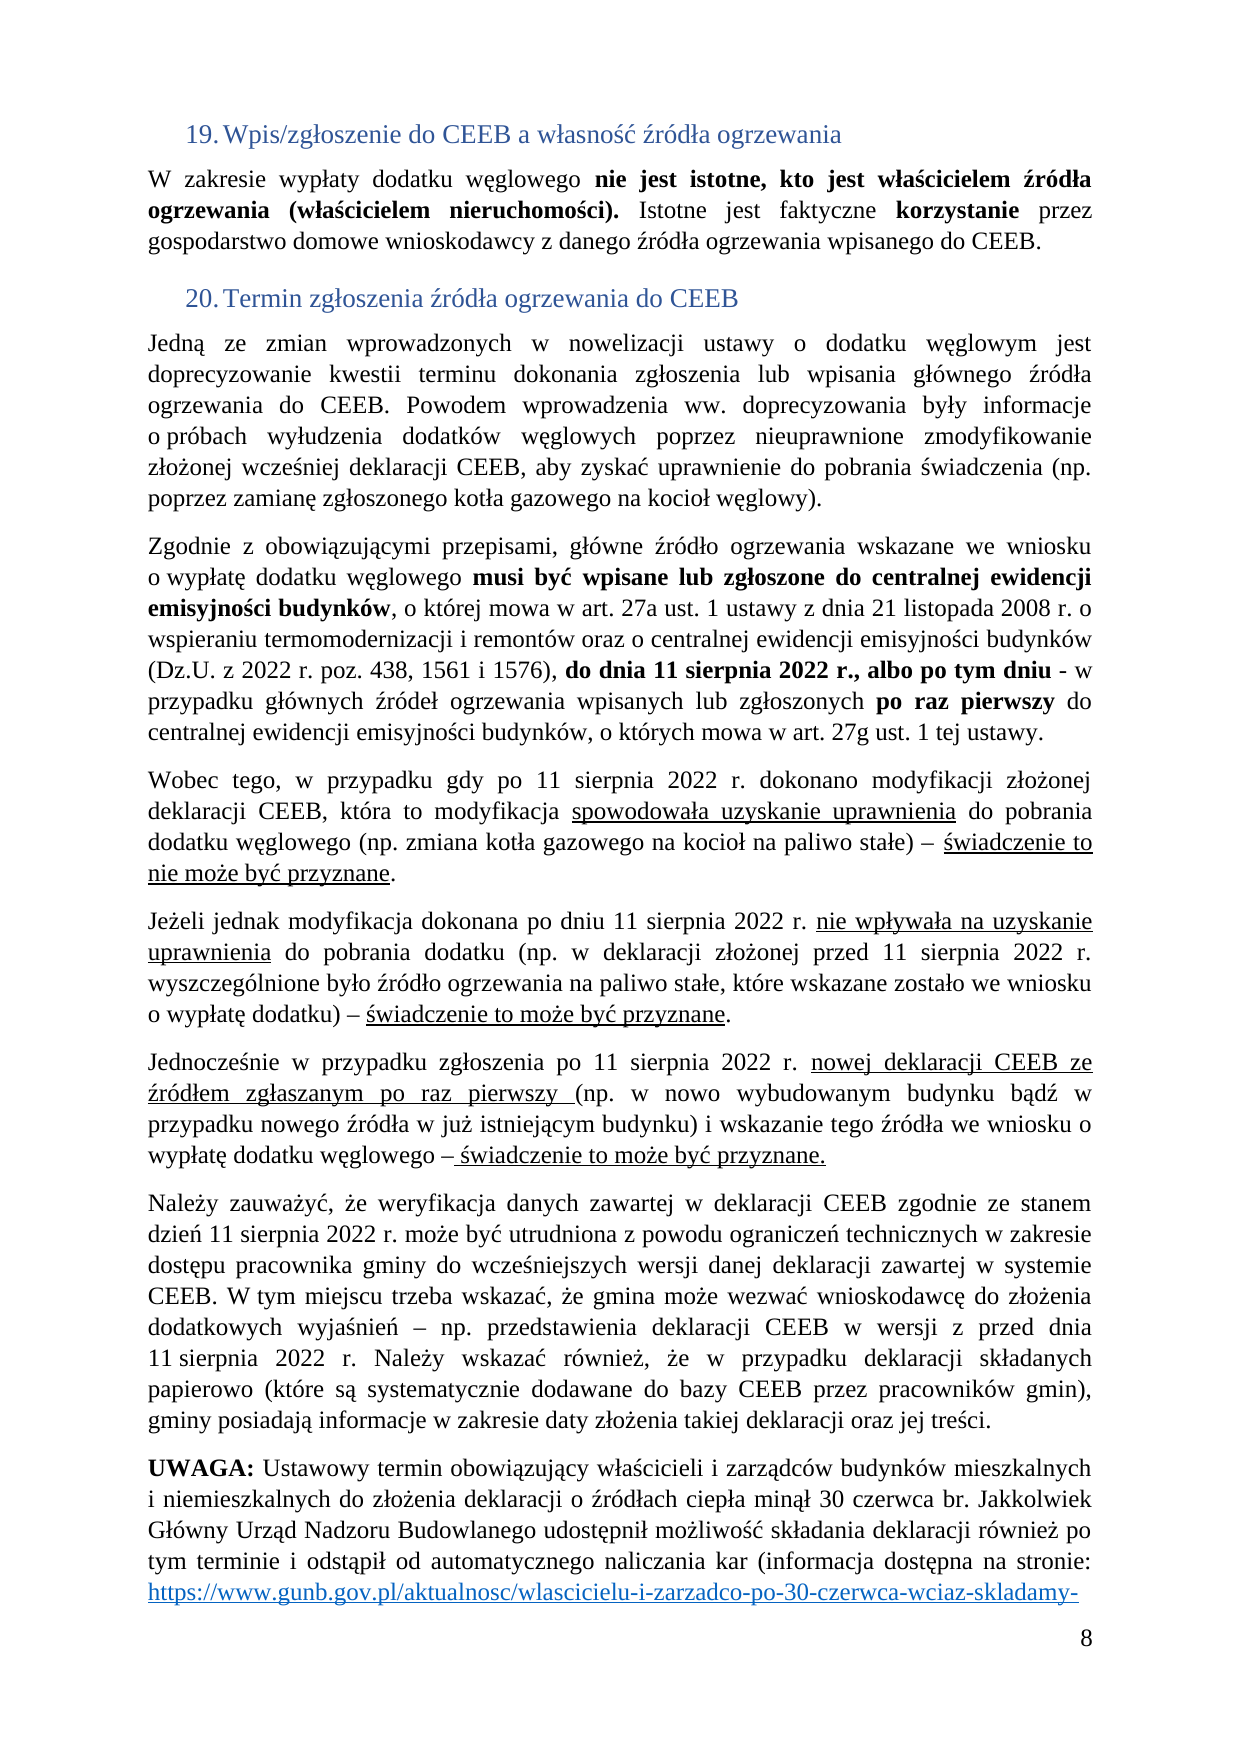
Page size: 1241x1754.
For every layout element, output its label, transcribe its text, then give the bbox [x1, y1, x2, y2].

text Jeżeli jednak modyfikacja dokonana po dniu 11 sierpnia 2022 r. nie wpływała na uzyskanie uprawnienia do pobrania dodatku (np. w deklaracji złożonej przed 11 sierpnia 2022 r. wyszczególnione było źródło ogrzewania na paliwo stałe, które wskazane zostało we wniosku o wypłatę dodatku) – świadczenie to może być przyznane. [148, 906, 1092, 1028]
text Jedną ze zmian wprowadzonych w nowelizacji ustawy o dodatku węglowym jest doprecyzowanie kwestii terminu dokonania zgłoszenia lub wpisania głównego źródła ogrzewania do CEEB. Powodem wprowadzenia ww. doprecyzowania były informacje o próbach wyłudzenia dodatków węglowych poprzez nieuprawnione zmodyfikowanie złożonej wcześniej deklaracji CEEB, aby zyskać uprawnienie do pobrania świadczenia (np. poprzez zamianę zgłoszonego kotła gazowego na kocioł węglowy). [148, 328, 1092, 512]
subtitle Termin zgłoszenia źródła ogrzewania do CEEB [185, 282, 1092, 313]
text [148, 1453, 1092, 1606]
text W zakresie wypłaty dodatku węglowego nie jest istotne, kto jest właścicielem źródła ogrzewania (właścicielem nieruchomości). Istotne jest faktyczne korzystanie przez gospodarstwo domowe wnioskodawcy z danego źródła ogrzewania wpisanego do CEEB. [148, 164, 1092, 255]
subtitle Wpis/zgłoszenie do CEEB a własność źródła ogrzewania [185, 118, 1092, 149]
text Należy zauważyć, że weryfikacja danych zawartej w deklaracji CEEB zgodnie ze stanem dzień 11 sierpnia 2022 r. może być utrudniona z powodu ograniczeń technicznych w zakresie dostępu pracownika gminy do wcześniejszych wersji danej deklaracji zawartej w systemie CEEB. W tym miejscu trzeba wskazać, że gmina może wezwać wnioskodawcę do złożenia dodatkowych wyjaśnień – np. przedstawienia deklaracji CEEB w wersji z przed dnia 11 sierpnia 2022 r. Należy wskazać również, że w przypadku deklaracji składanych papierowo (które są systematycznie dodawane do bazy CEEB przez pracowników gmin), gminy posiadają informacje w zakresie daty złożenia takiej deklaracji oraz jej treści. [148, 1188, 1092, 1434]
text Jednocześnie w przypadku zgłoszenia po 11 sierpnia 2022 r. nowej deklaracji CEEB ze źródłem zgłaszanym po raz pierwszy (np. w nowo wybudowanym budynku bądź w przypadku nowego źródła w już istniejącym budynku) i wskazanie tego źródła we wniosku o wypłatę dodatku węglowego – świadczenie to może być przyznane. [148, 1047, 1092, 1169]
text Wobec tego, w przypadku gdy po 11 sierpnia 2022 r. dokonano modyfikacji złożonej deklaracji CEEB, która to modyfikacja spowodowała uzyskanie uprawnienia do pobrania dodatku węglowego (np. zmiana kotła gazowego na kocioł na paliwo stałe) – świadczenie to nie może być przyznane. [148, 765, 1092, 887]
text Zgodnie z obowiązującymi przepisami, główne źródło ogrzewania wskazane we wniosku o wypłatę dodatku węglowego musi być wpisane lub zgłoszone do centralnej ewidencji emisyjności budynków, o której mowa w art. 27a ust. 1 ustawy z dnia 21 listopada 2008 r. o wspieraniu termomodernizacji i remontów oraz o centralnej ewidencji emisyjności budynków (Dz.U. z 2022 r. poz. 438, 1561 i 1576), do dnia 11 sierpnia 2022 r., albo po tym dniu - w przypadku głównych źródeł ogrzewania wpisanych lub zgłoszonych po raz pierwszy do centralnej ewidencji emisyjności budynków, o których mowa w art. 27g ust. 1 tej ustawy. [148, 531, 1092, 746]
